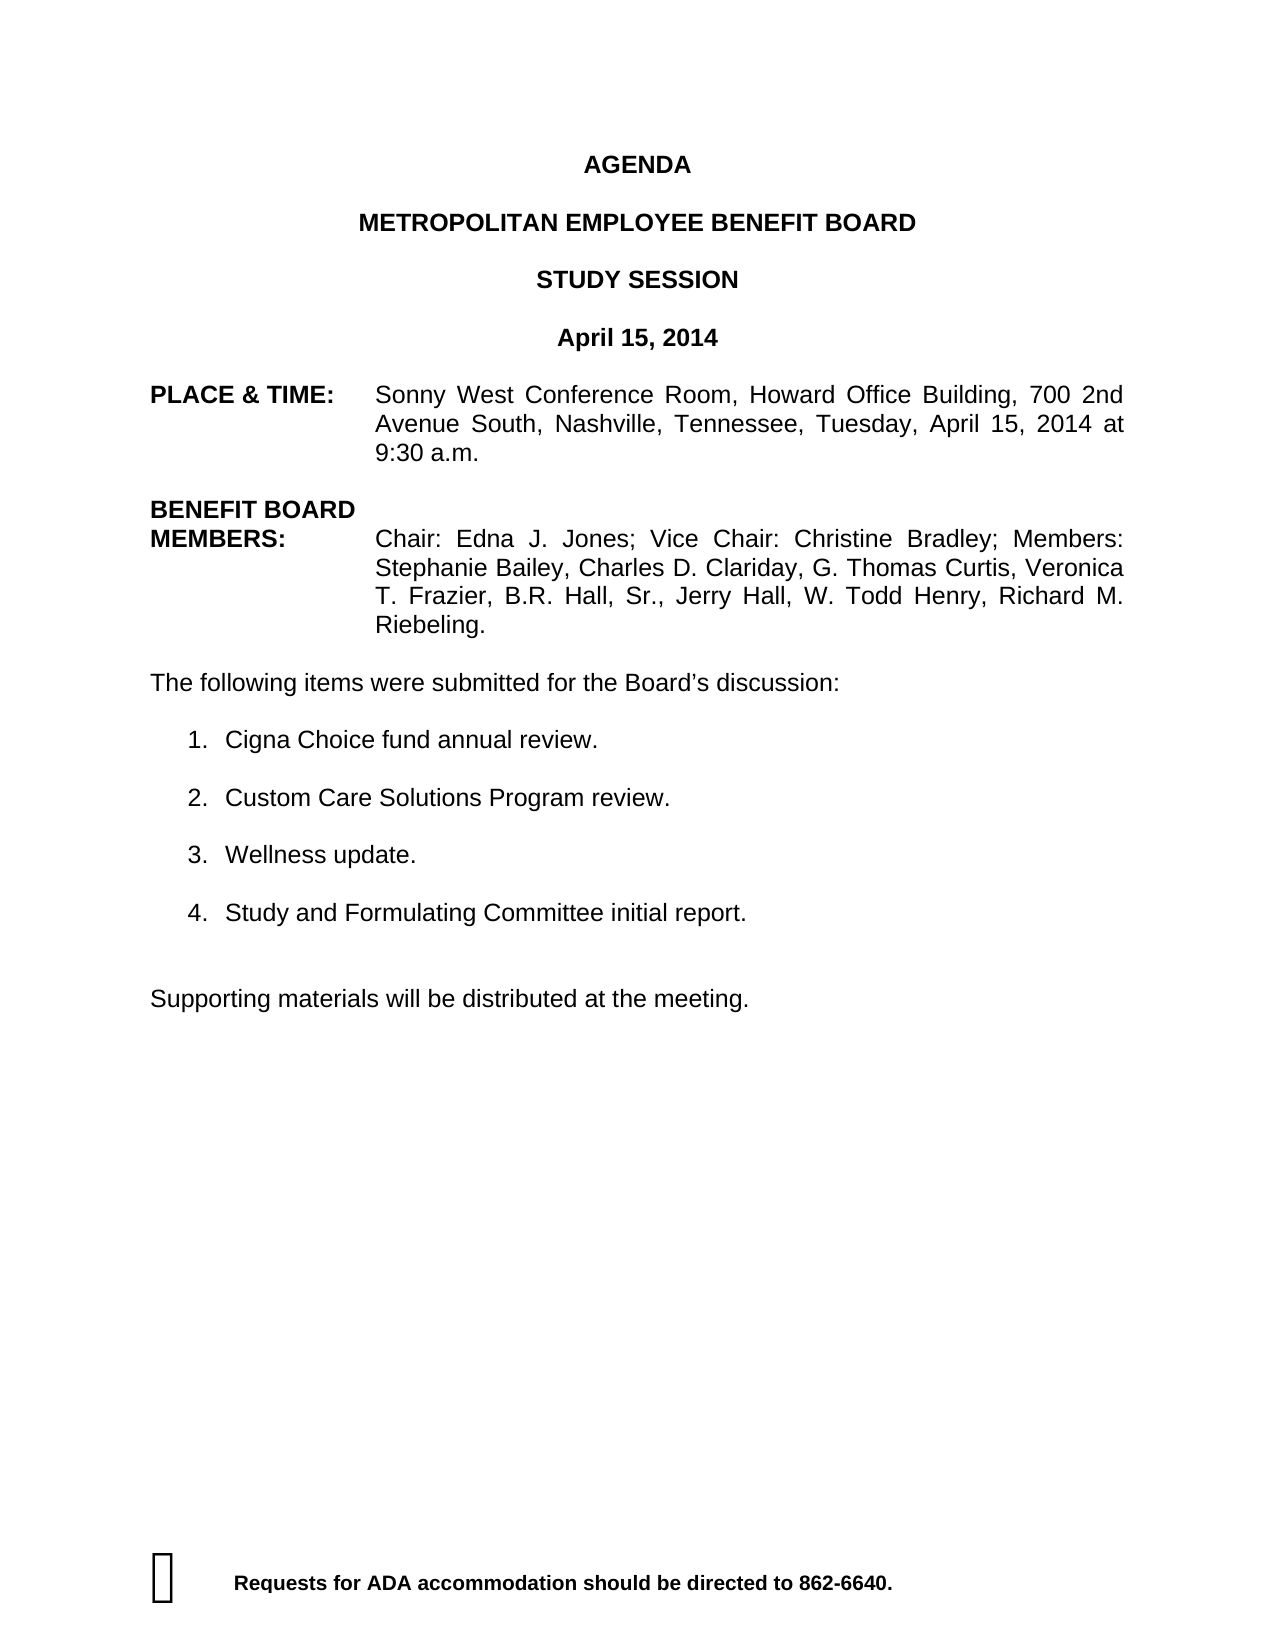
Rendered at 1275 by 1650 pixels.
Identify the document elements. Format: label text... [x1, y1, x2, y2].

text Supporting materials will be distributed at the meeting. [150, 984, 1125, 1012]
text STUDY SESSION [150, 265, 1125, 294]
list Cigna Choice fund annual review. [187, 725, 1125, 754]
text The following items were submitted for the Board’s discussion: [150, 667, 1125, 696]
subtitle BENEFIT BOARD [150, 495, 1125, 524]
text MEMBERS: Chair: Edna J. Jones; Vice Chair: Christine Bradley; Members: Stephanie Bailey, Charles D. Clariday, G. Thomas Curtis, Veronica T. Frazier, B.R. Hall, Sr., Jerry Hall, W. Todd Henry, Richard M. Riebeling. [150, 524, 1125, 639]
title AGENDA [150, 150, 1125, 179]
text PLACE & TIME: Sonny West Conference Room, Howard Office Building, 700 2nd Avenue South, Nashville, Tennessee, Tuesday, April 15, 2014 at 9:30 a.m. [150, 380, 1125, 466]
list Wellness update. [187, 840, 1125, 869]
list Custom Care Solutions Program review. [187, 782, 1125, 811]
list Study and Formulating Committee initial report. [187, 897, 1125, 926]
text April 15, 2014 [150, 322, 1125, 351]
subtitle METROPOLITAN EMPLOYEE BENEFIT BOARD [150, 207, 1125, 236]
